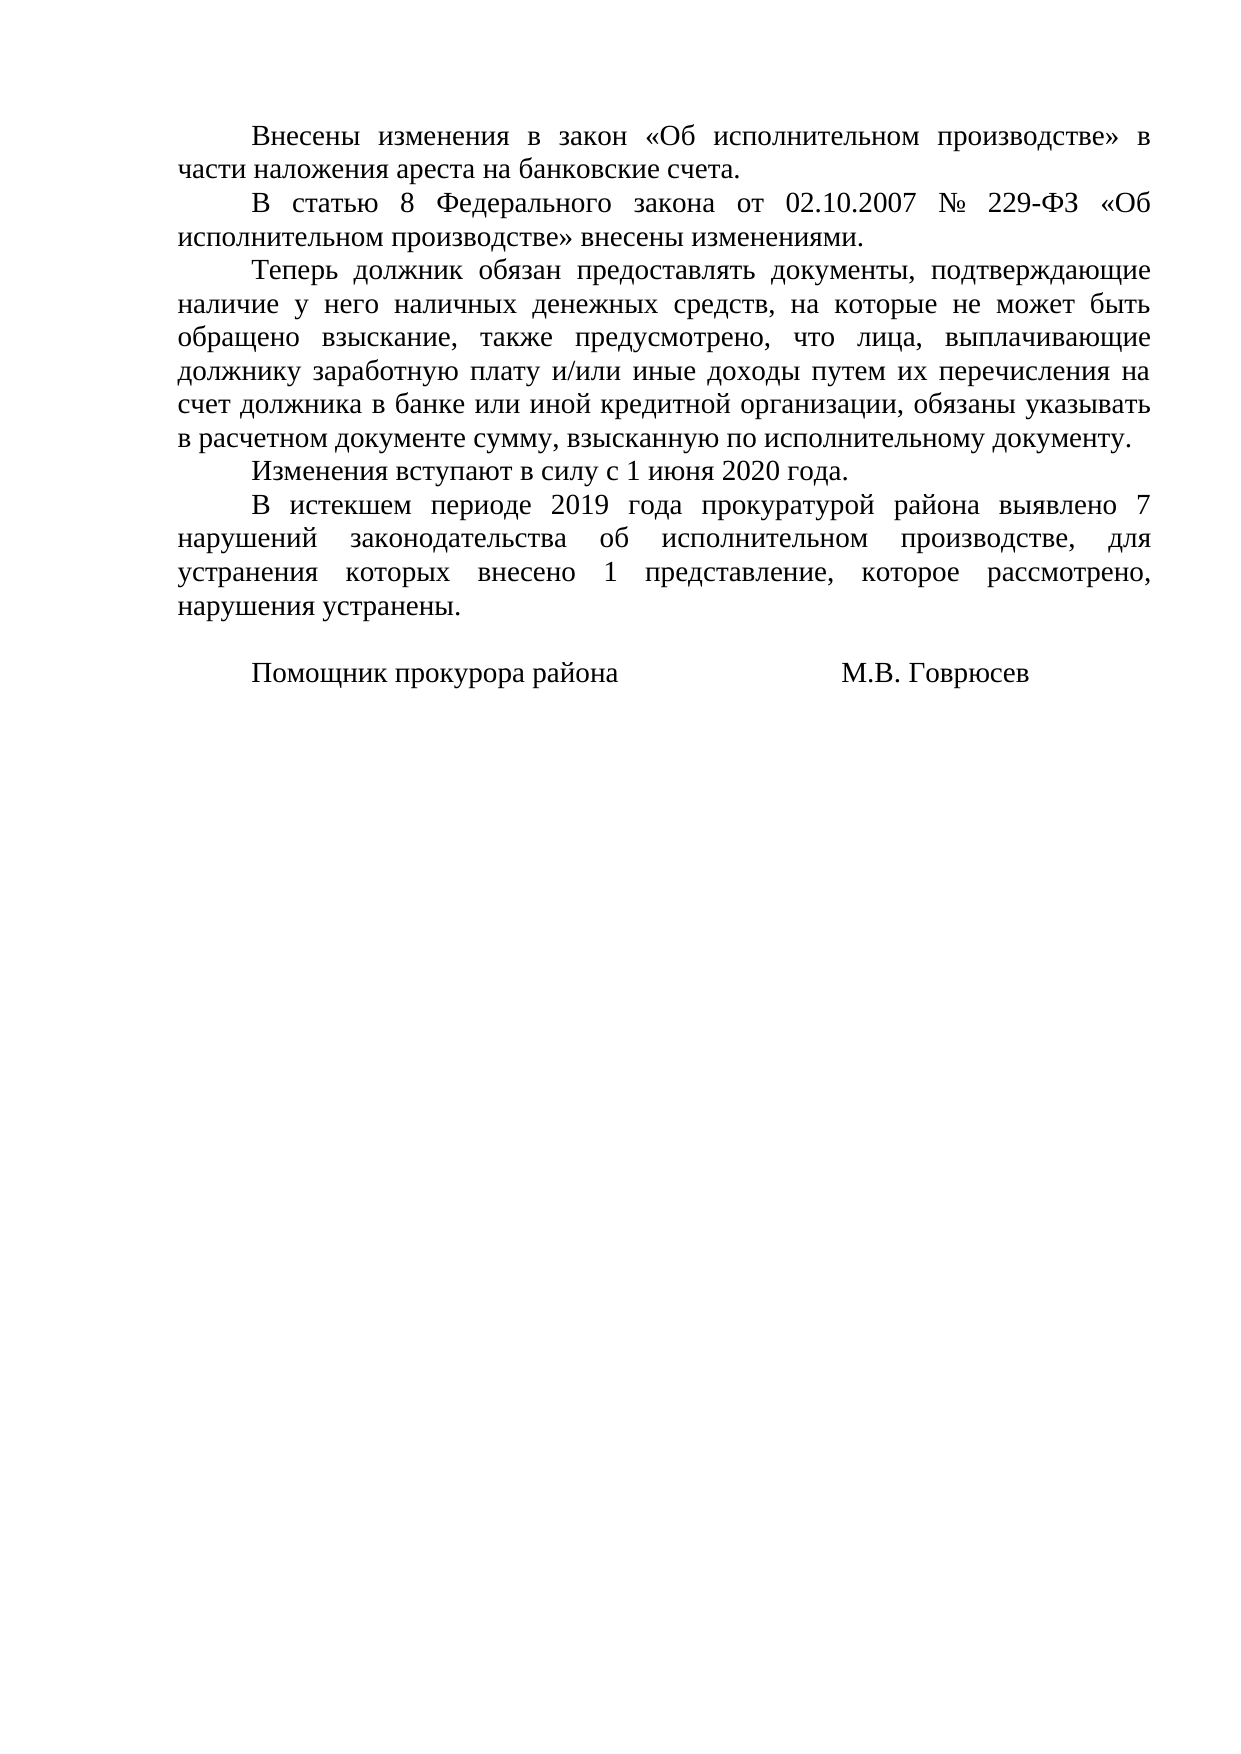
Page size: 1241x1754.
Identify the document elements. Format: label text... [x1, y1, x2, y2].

text Теперь должник обязан предоставлять документы, подтверждающие наличие у него наличных денежных средств, на которые не может быть обращено взыскание, также предусмотрено, что лица, выплачивающие должнику заработную плату и/или иные доходы путем их перечисления на счет должника в банке или иной кредитной организации, обязаны указывать в расчетном документе сумму, взысканную по исполнительному документу. [177, 252, 1152, 453]
text В статью 8 Федерального закона от 02.10.2007 № 229-ФЗ «Об исполнительном производстве» внесены изменениями. [177, 185, 1152, 252]
text Внесены изменения в закон «Об исполнительном производстве» в части наложения ареста на банковские счета. [177, 118, 1152, 185]
text Изменения вступают в силу с 1 июня 2020 года. [177, 453, 1152, 487]
text В истекшем периоде 2019 года прокуратурой района выявлено 7 нарушений законодательства об исполнительном производстве, для устранения которых внесено 1 представление, которое рассмотрено, нарушения устранены. [177, 487, 1152, 621]
text Помощник прокурора района М.В. Говрюсев [177, 655, 1152, 688]
